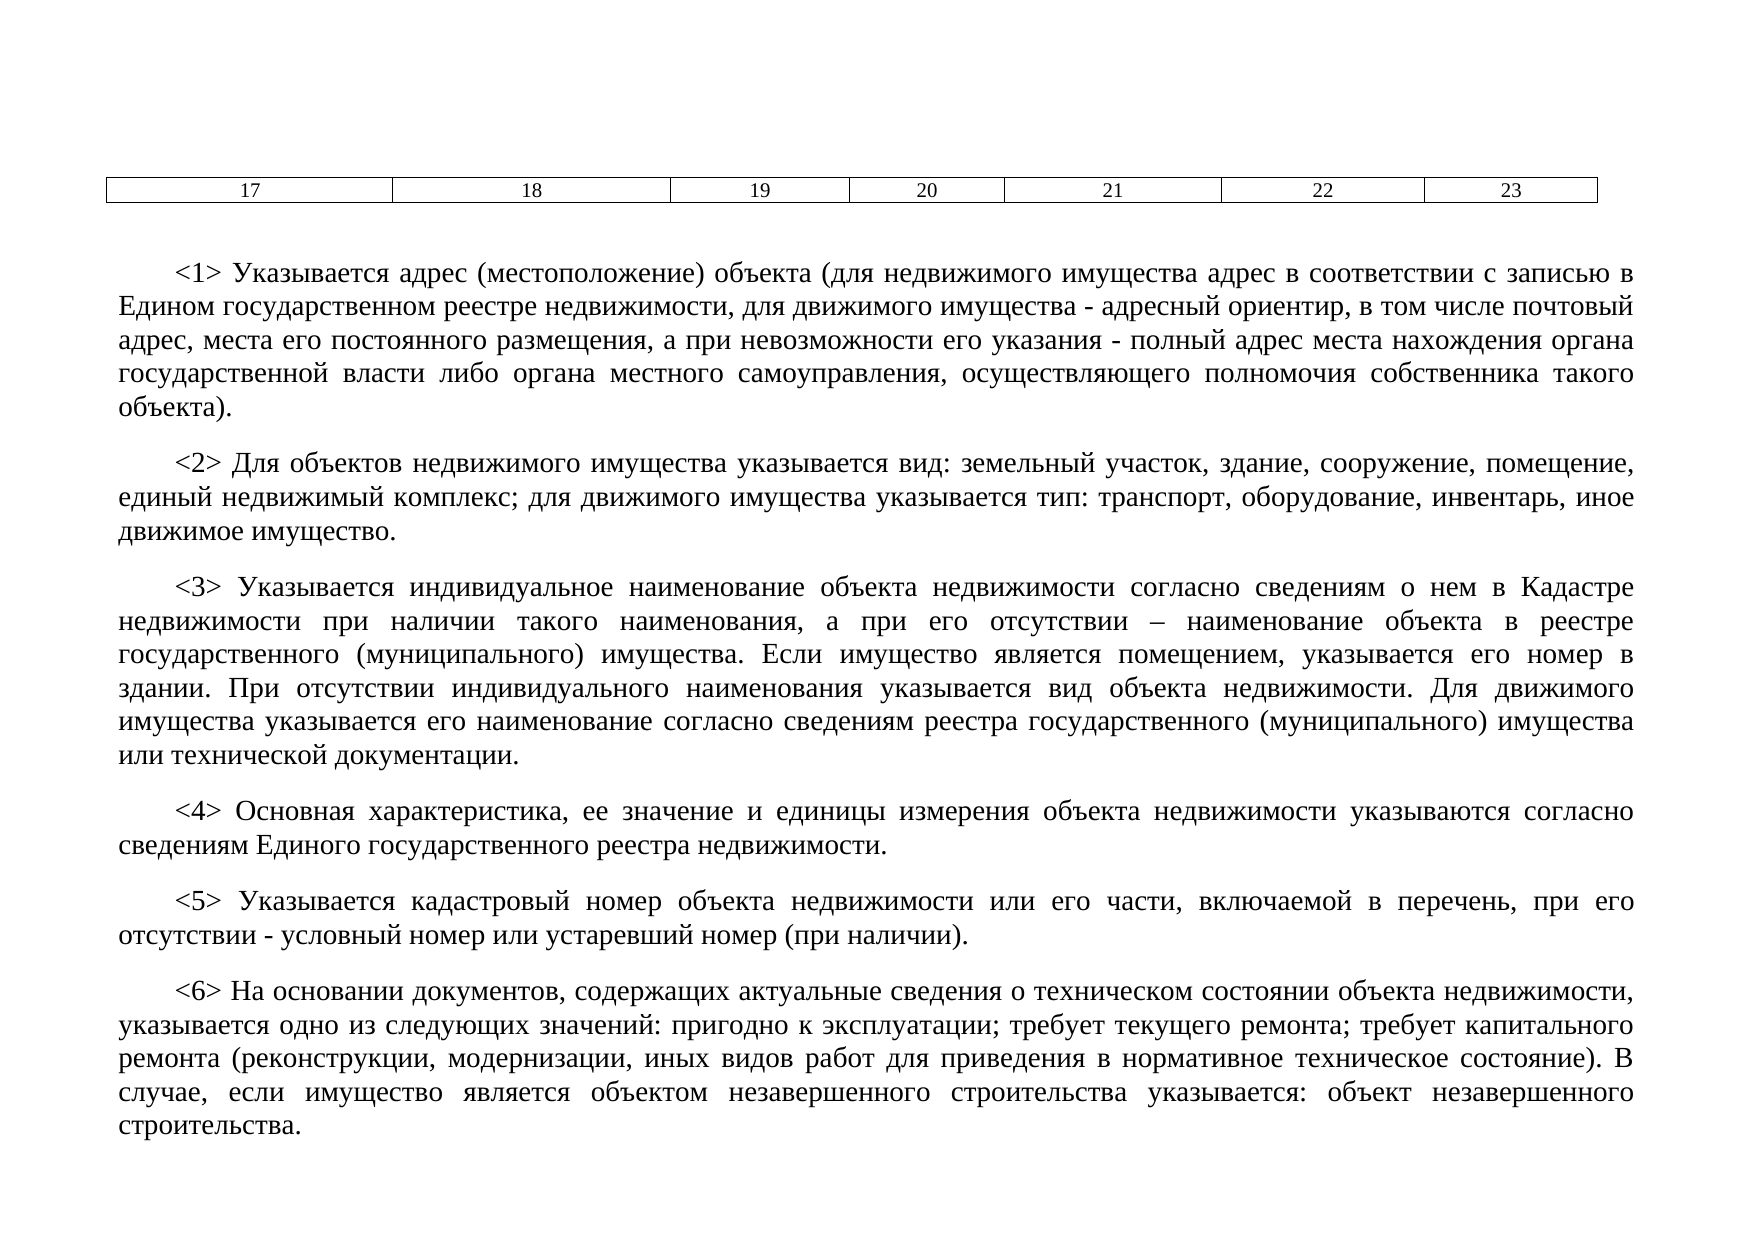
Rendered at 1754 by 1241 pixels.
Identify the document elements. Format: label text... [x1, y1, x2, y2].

table_cell 21 [1005, 178, 1221, 202]
text <4> Основная характеристика, ее значение и единицы измерения объекта недвижимости указываются согласно сведениям Единого государственного реестра недвижимости. [118, 793, 1636, 860]
table_cell 20 [850, 178, 1004, 202]
text <2> Для объектов недвижимого имущества указывается вид: земельный участок, здание, сооружение, помещение, единый недвижимый комплекс; для движимого имущества указывается тип: транспорт, оборудование, инвентарь, иное движимое имущество. [118, 446, 1636, 546]
table_cell 18 [393, 178, 670, 202]
text <3> Указывается индивидуальное наименование объекта недвижимости согласно сведениям о нем в Кадастре недвижимости при наличии такого наименования, а при его отсутствии – наименование объекта в реестре государственного (муниципального) имущества. Если имущество является помещением, указывается его номер в здании. При отсутствии индивидуального наименования указывается вид объекта недвижимости. Для движимого имущества указывается его наименование согласно сведениям реестра государственного (муниципального) имущества или технической документации. [118, 569, 1636, 770]
table_cell 23 [1425, 178, 1597, 202]
text <1> Указывается адрес (местоположение) объекта (для недвижимого имущества адрес в соответствии с записью в Едином государственном реестре недвижимости, для движимого имущества - адресный ориентир, в том числе почтовый адрес, места его постоянного размещения, а при невозможности его указания - полный адрес места нахождения органа государственной власти либо органа местного самоуправления, осуществляющего полномочия собственника такого объекта). [118, 255, 1636, 423]
text <6> На основании документов, содержащих актуальные сведения о техническом состоянии объекта недвижимости, указывается одно из следующих значений: пригодно к эксплуатации; требует текущего ремонта; требует капитального ремонта (реконструкции, модернизации, иных видов работ для приведения в нормативное техническое состояние). В случае, если имущество является объектом незавершенного строительства указывается: объект незавершенного строительства. [118, 973, 1636, 1141]
table_cell 19 [671, 178, 849, 202]
text <5> Указывается кадастровый номер объекта недвижимости или его части, включаемой в перечень, при его отсутствии - условный номер или устаревший номер (при наличии). [118, 883, 1636, 950]
table_cell 17 [107, 178, 392, 202]
table_cell 22 [1222, 178, 1424, 202]
